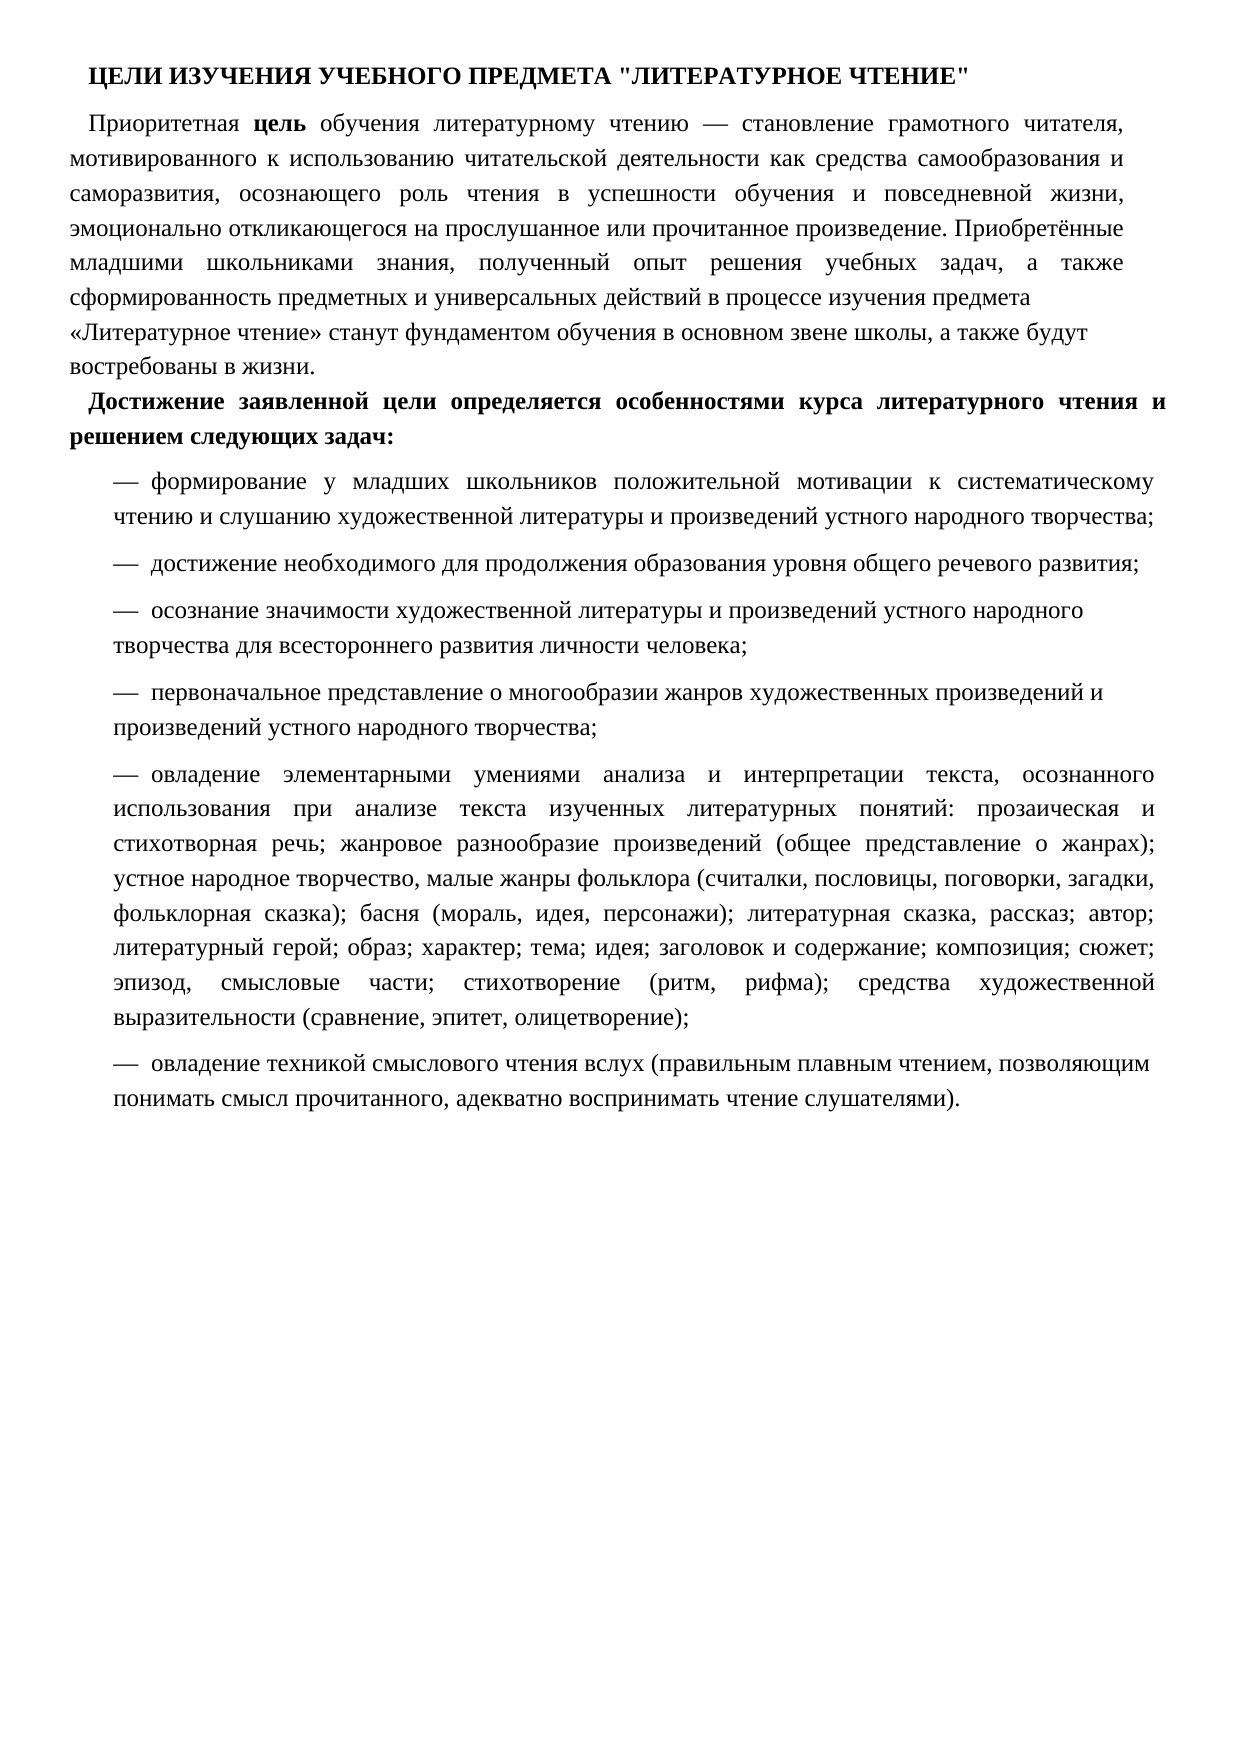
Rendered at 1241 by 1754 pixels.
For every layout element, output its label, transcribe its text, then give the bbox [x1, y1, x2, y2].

list овладение техникой смыслового чтения вслух (правильным плавным чтением, позволяющим понимать смысл прочитанного, адекватно воспринимать чтение слушателями). [113, 1048, 1151, 1112]
text Приоритетная цель обучения литературному чтению — становление грамотного читателя, мотивированного к использованию читательской деятельности как средства самообразования и саморазвития, осознающего роль чтения в успешности обучения и повседневной жизни, эмоционально откликающегося на прослушанное или прочитанное произведение. Приобретённые младшими школьниками знания, полученный опыт решения учебных задач, а также сформированность предметных и универсальных действий в процессе изучения предмета [69, 108, 1125, 311]
list овладение элементарными умениями анализа и интерпретации текста, осознанного использования при анализе текста изученных литературных понятий: прозаическая и стихотворная речь; жанровое разнообразие произведений (общее представление о жанрах); устное народное творчество, малые жанры фольклора (считалки, пословицы, поговорки, загадки, фольклорная сказка); басня (мораль, идея, персонажи); литературная сказка, рассказ; автор; литературный герой; образ; характер; тема; идея; заголовок и содержание; композиция; сюжет; эпизод, смысловые части; стихотворение (ритм, рифма); средства художественной выразительности (сравнение, эпитет, олицетворение); [113, 759, 1156, 1030]
subtitle Достижение заявленной цели определяется особенностями курса литературного чтения и решением следующих задач: [69, 386, 1166, 449]
list осознание значимости художественной литературы и произведений устного народного творчества для всестороннего развития личности человека; [113, 595, 1084, 659]
list первоначальное представление о многообразии жанров художественных произведений и произведений устного народного творчества; [113, 677, 1104, 741]
list формирование у младших школьников положительной мотивации к систематическому чтению и слушанию художественной литературы и произведений устного народного творчества; [113, 466, 1155, 529]
subtitle ЦЕЛИ ИЗУЧЕНИЯ УЧЕБНОГО ПРЕДМЕТА "ЛИТЕРАТУРНОЕ ЧТЕНИЕ" [88, 61, 1182, 90]
text «Литературное чтение» станут фундаментом обучения в основном звене школы, а также будут востребованы в жизни. [69, 317, 1089, 380]
list достижение необходимого для продолжения образования уровня общего речевого развития; [113, 548, 1182, 577]
